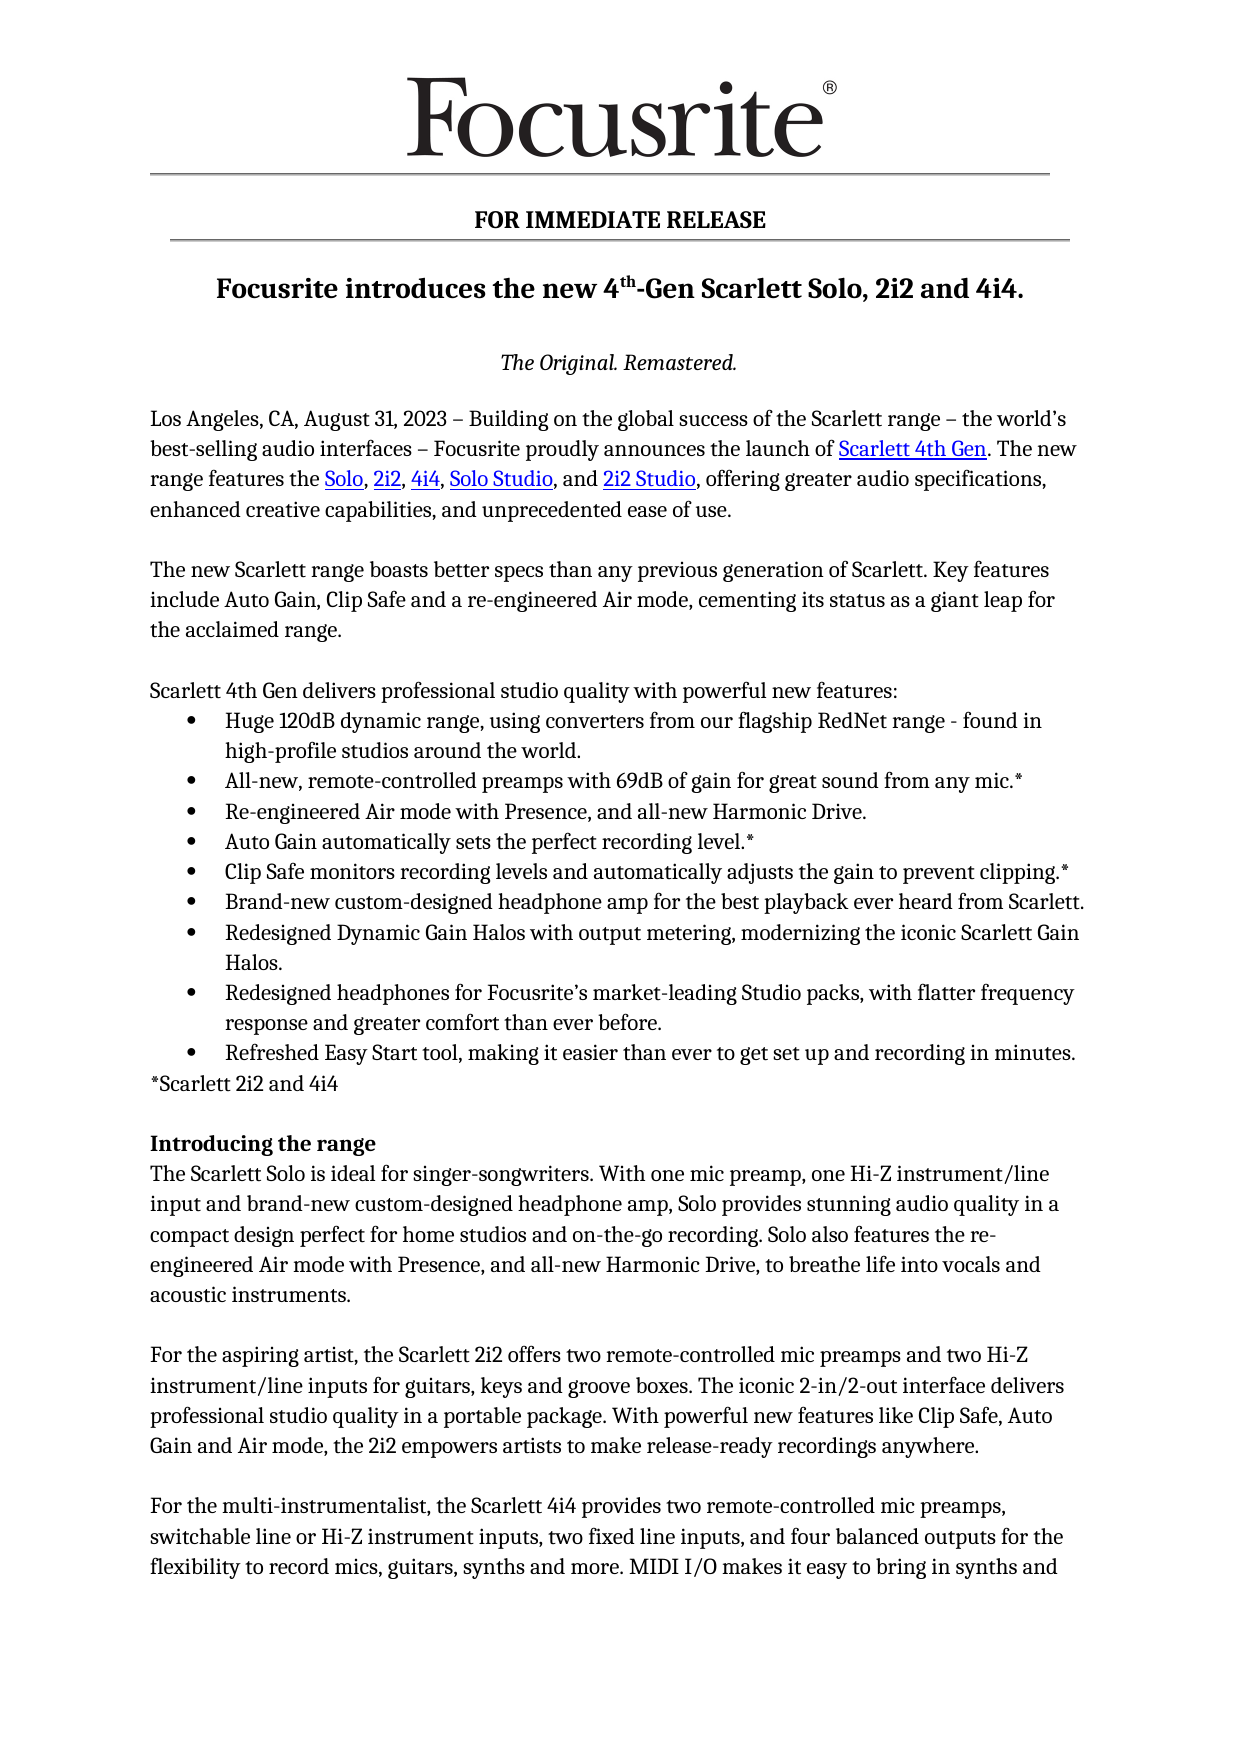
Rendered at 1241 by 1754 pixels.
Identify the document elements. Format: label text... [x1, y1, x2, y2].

text The new Scarlett range boasts better specs than any previous generation of Scarlett. Key features include Auto Gain, Clip Safe and a re-engineered Air mode, cementing its status as a giant leap for the acclaimed range. [150, 557, 1090, 644]
list Redesigned headphones for Focusrite’s market-leading Studio packs, with flatter frequency response and greater comfort than ever before. [187, 980, 1090, 1036]
text FOR IMMEDIATE RELEASE [150, 206, 1090, 235]
picture [395, 66, 845, 169]
text *Scarlett 2i2 and 4i4 [150, 1070, 1090, 1097]
list Huge 120dB dynamic range, using converters from our flagship RedNet range - found in high-profile studios around the world. [187, 708, 1090, 764]
text The Scarlett Solo is ideal for singer-songwriters. With one mic preamp, one Hi-Z instrument/line input and brand-new custom-designed headphone amp, Solo provides stunning audio quality in a compact design perfect for home studios and on-the-go recording. Solo also features the re-engineered Air mode with Presence, and all-new Harmonic Drive, to breathe life into vocals and acoustic instruments. [150, 1161, 1090, 1308]
list Re-engineered Air mode with Presence, and all-new Harmonic Drive. [187, 798, 1090, 825]
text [150, 1493, 1090, 1580]
text Los Angeles, CA, August 31, 2023 – Building on the global success of the Scarlett range – the world’s best-selling audio interfaces – Focusrite proudly announces the launch of Scarlett 4th Gen. The new range features the Solo, 2i2, 4i4, Solo Studio, and 2i2 Studio, offering greater audio specifications, enhanced creative capabilities, and unprecedented ease of use. [150, 406, 1090, 523]
list Refreshed Easy Start tool, making it easier than ever to get set up and recording in minutes. [187, 1040, 1090, 1067]
list Redesigned Dynamic Gain Halos with output metering, modernizing the iconic Scarlett Gain Halos. [187, 919, 1090, 976]
text Scarlett 4th Gen delivers professional studio quality with powerful new features: [150, 678, 1090, 704]
text Focusrite introduces the new 4th-Gen Scarlett Solo, 2i2 and 4i4. [150, 272, 1090, 306]
list Brand-new custom-designed headphone amp for the best playback ever heard from Scarlett. [187, 889, 1090, 916]
text The Original. Remastered. [150, 349, 1090, 376]
list All-new, remote-controlled preamps with 69dB of gain for great sound from any mic.* [187, 768, 1090, 795]
list Auto Gain automatically sets the perfect recording level.* [187, 829, 1090, 855]
list Clip Safe monitors recording levels and automatically adjusts the gain to prevent clipping.* [187, 859, 1090, 885]
text Introducing the range [150, 1131, 1090, 1157]
text For the aspiring artist, the Scarlett 2i2 offers two remote-controlled mic preamps and two Hi-Z instrument/line inputs for guitars, keys and groove boxes. The iconic 2-in/2-out interface delivers professional studio quality in a portable package. With powerful new features like Clip Safe, Auto Gain and Air mode, the 2i2 empowers artists to make release-ready recordings anywhere. [150, 1342, 1090, 1459]
